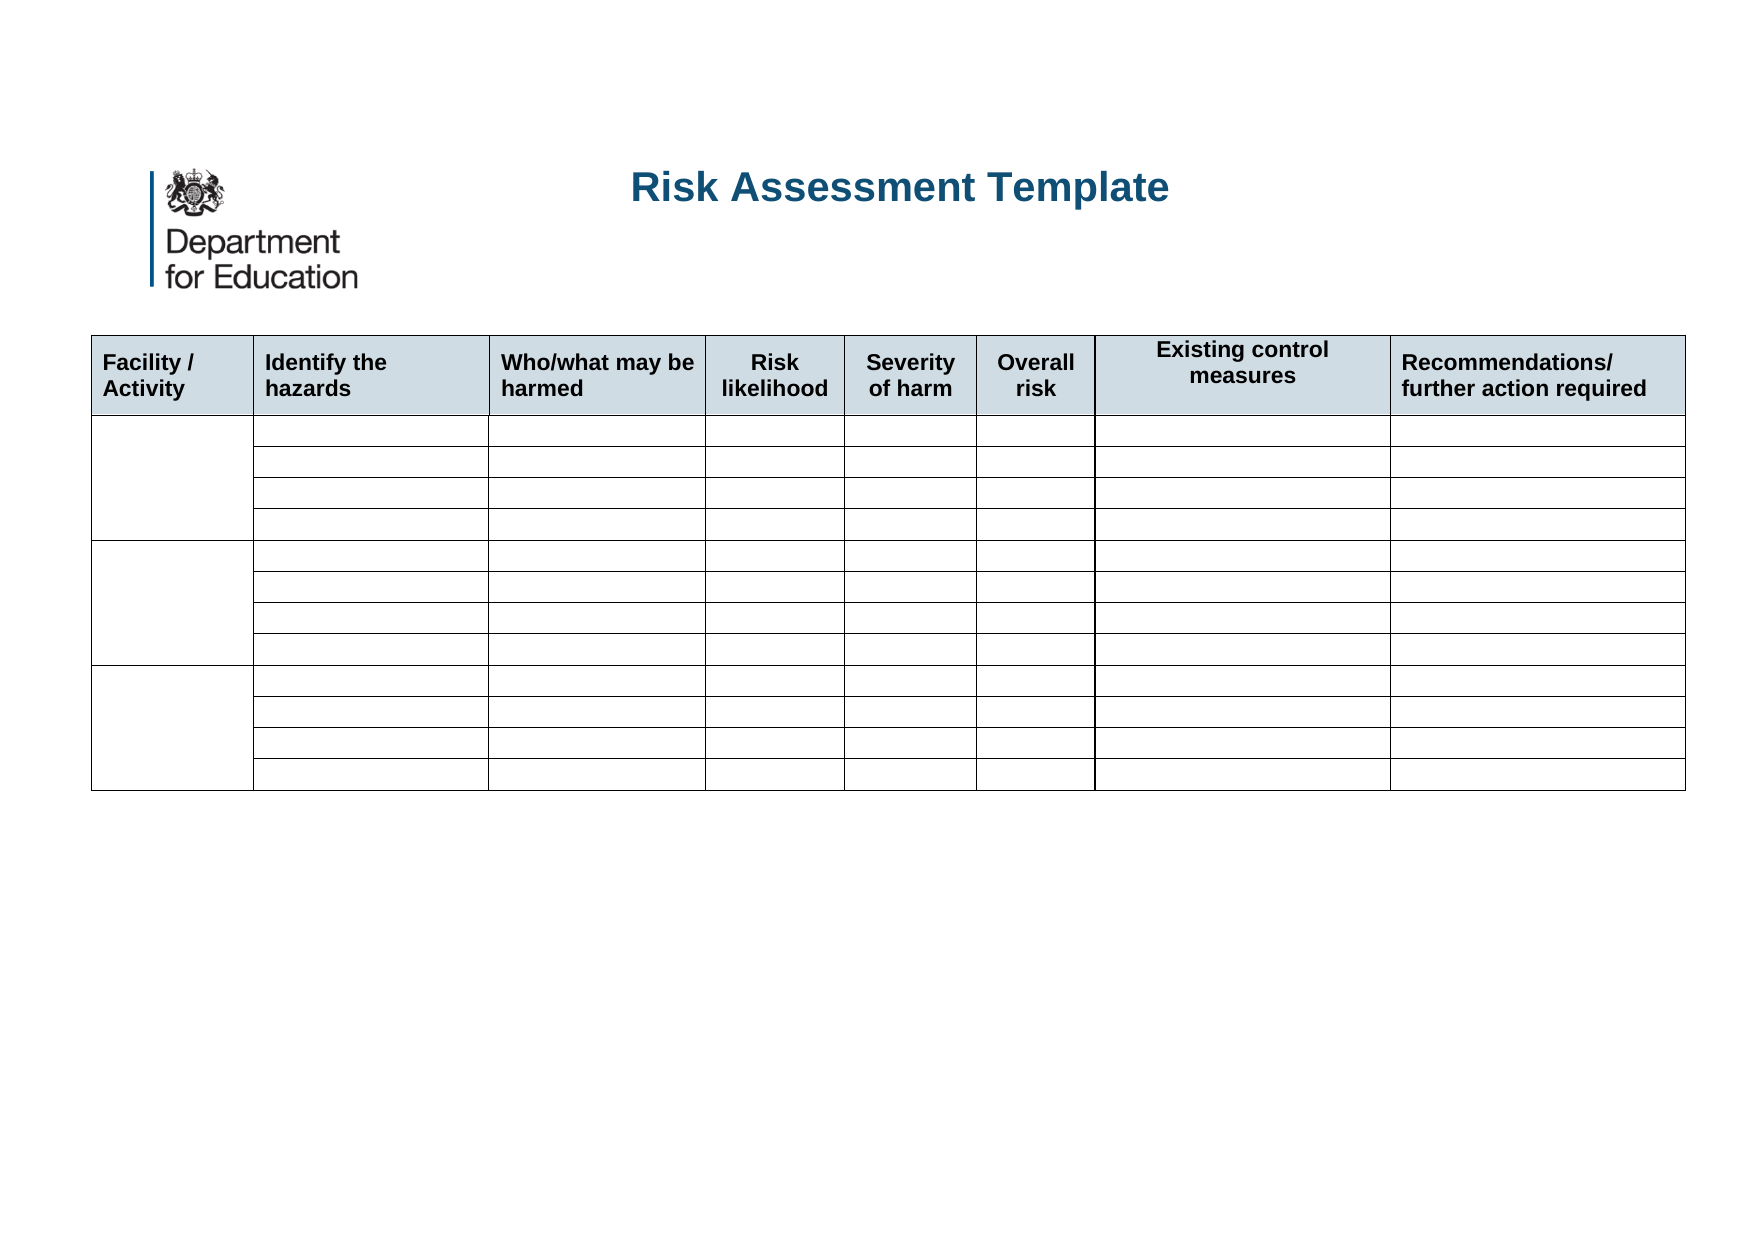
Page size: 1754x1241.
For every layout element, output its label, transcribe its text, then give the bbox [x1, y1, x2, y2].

table_cell [254, 509, 488, 539]
table_cell [1096, 447, 1390, 477]
table_cell [845, 572, 976, 602]
table_header Recommendations/ further action required [1391, 336, 1685, 414]
table_cell [1391, 634, 1685, 664]
table_cell [977, 541, 1094, 571]
table_cell [1391, 478, 1685, 508]
table_cell [977, 634, 1094, 664]
table_cell [489, 728, 705, 758]
table_cell [254, 728, 488, 758]
table_cell [489, 634, 705, 664]
table_cell [92, 416, 253, 539]
table_cell [254, 541, 488, 571]
table_cell [977, 728, 1094, 758]
table_cell [706, 759, 844, 789]
table_cell [489, 697, 705, 727]
table_cell [1096, 603, 1390, 633]
table_cell [845, 541, 976, 571]
table_cell [489, 478, 705, 508]
table_cell [489, 759, 705, 789]
table_cell [706, 478, 844, 508]
table_cell [845, 666, 976, 696]
table_cell [977, 509, 1094, 539]
table_cell [489, 666, 705, 696]
table_cell [1096, 697, 1390, 727]
table_cell [1391, 603, 1685, 633]
table_cell [845, 478, 976, 508]
table_header Overall risk [977, 336, 1094, 414]
table_cell [977, 759, 1094, 789]
table_cell [254, 572, 488, 602]
table_cell [977, 697, 1094, 727]
table_cell [1096, 666, 1390, 696]
table_cell [1391, 416, 1685, 446]
table_cell [254, 666, 488, 696]
table_cell [706, 572, 844, 602]
table_cell [1096, 759, 1390, 789]
table_cell [1391, 541, 1685, 571]
table_cell [1096, 509, 1390, 539]
picture [150, 210, 371, 301]
table_cell [489, 541, 705, 571]
table_cell [977, 666, 1094, 696]
table_cell [1391, 666, 1685, 696]
table_cell [706, 728, 844, 758]
table_cell [1096, 634, 1390, 664]
table_header Who/what may be harmed [490, 336, 705, 414]
table_cell [1391, 759, 1685, 789]
table_cell [977, 603, 1094, 633]
table_cell [254, 759, 488, 789]
table_cell [845, 603, 976, 633]
table_cell [706, 541, 844, 571]
table_cell [706, 603, 844, 633]
table_cell [845, 447, 976, 477]
table_cell [1096, 572, 1390, 602]
table_cell [489, 447, 705, 477]
table_cell [1096, 478, 1390, 508]
table_header Risk likelihood [706, 336, 844, 414]
table_cell [1391, 509, 1685, 539]
table_cell [489, 416, 705, 446]
table_cell [254, 478, 488, 508]
table_cell [1096, 541, 1390, 571]
table_cell [845, 759, 976, 789]
table_cell [845, 634, 976, 664]
table_header Facility / Activity [92, 336, 253, 414]
table_cell [1096, 728, 1390, 758]
table_cell [1391, 447, 1685, 477]
table_cell [706, 509, 844, 539]
table_cell [977, 572, 1094, 602]
table_cell [92, 666, 253, 789]
table_cell [1096, 416, 1390, 446]
table_cell [845, 728, 976, 758]
table_cell [254, 634, 488, 664]
table_cell [1391, 728, 1685, 758]
table_cell [1391, 572, 1685, 602]
table_cell [706, 416, 844, 446]
table_cell [845, 416, 976, 446]
table_cell [845, 509, 976, 539]
title Risk Assessment Template [150, 162, 1651, 210]
table_cell [489, 509, 705, 539]
table_cell [254, 416, 488, 446]
table_header Existing control measures [1096, 336, 1390, 414]
table_cell [977, 416, 1094, 446]
table_cell [706, 634, 844, 664]
table_cell [1391, 697, 1685, 727]
table_cell [977, 478, 1094, 508]
table_cell [254, 603, 488, 633]
table_cell [92, 541, 253, 664]
table_cell [489, 603, 705, 633]
table_cell [254, 697, 488, 727]
table_cell [489, 572, 705, 602]
table_cell [706, 697, 844, 727]
table_cell [254, 447, 488, 477]
table_cell [977, 447, 1094, 477]
table_cell [706, 447, 844, 477]
table_cell [706, 666, 844, 696]
table_header Identify the hazards [254, 336, 489, 414]
table_cell [845, 697, 976, 727]
table_header Severity of harm [845, 336, 976, 414]
